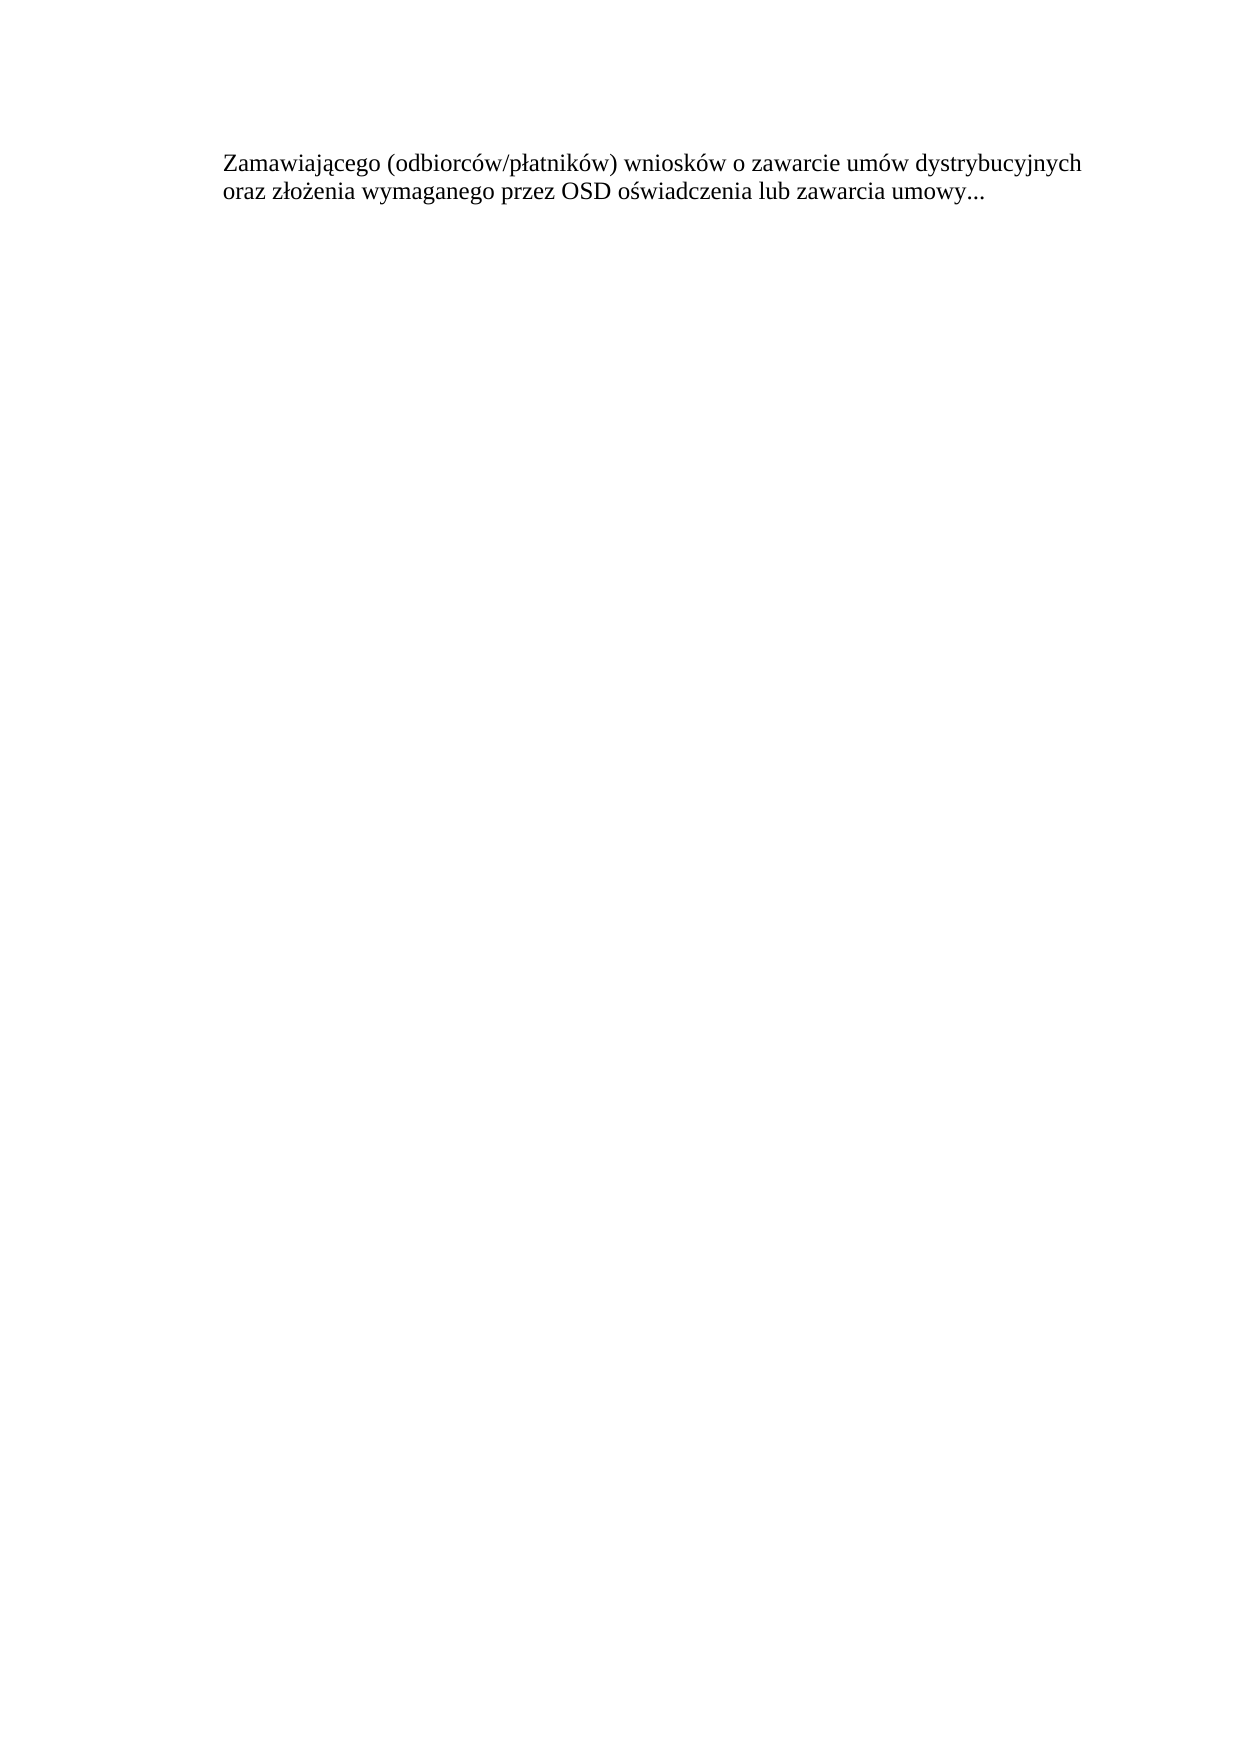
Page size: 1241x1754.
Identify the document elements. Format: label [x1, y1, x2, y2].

list [185, 148, 1093, 205]
